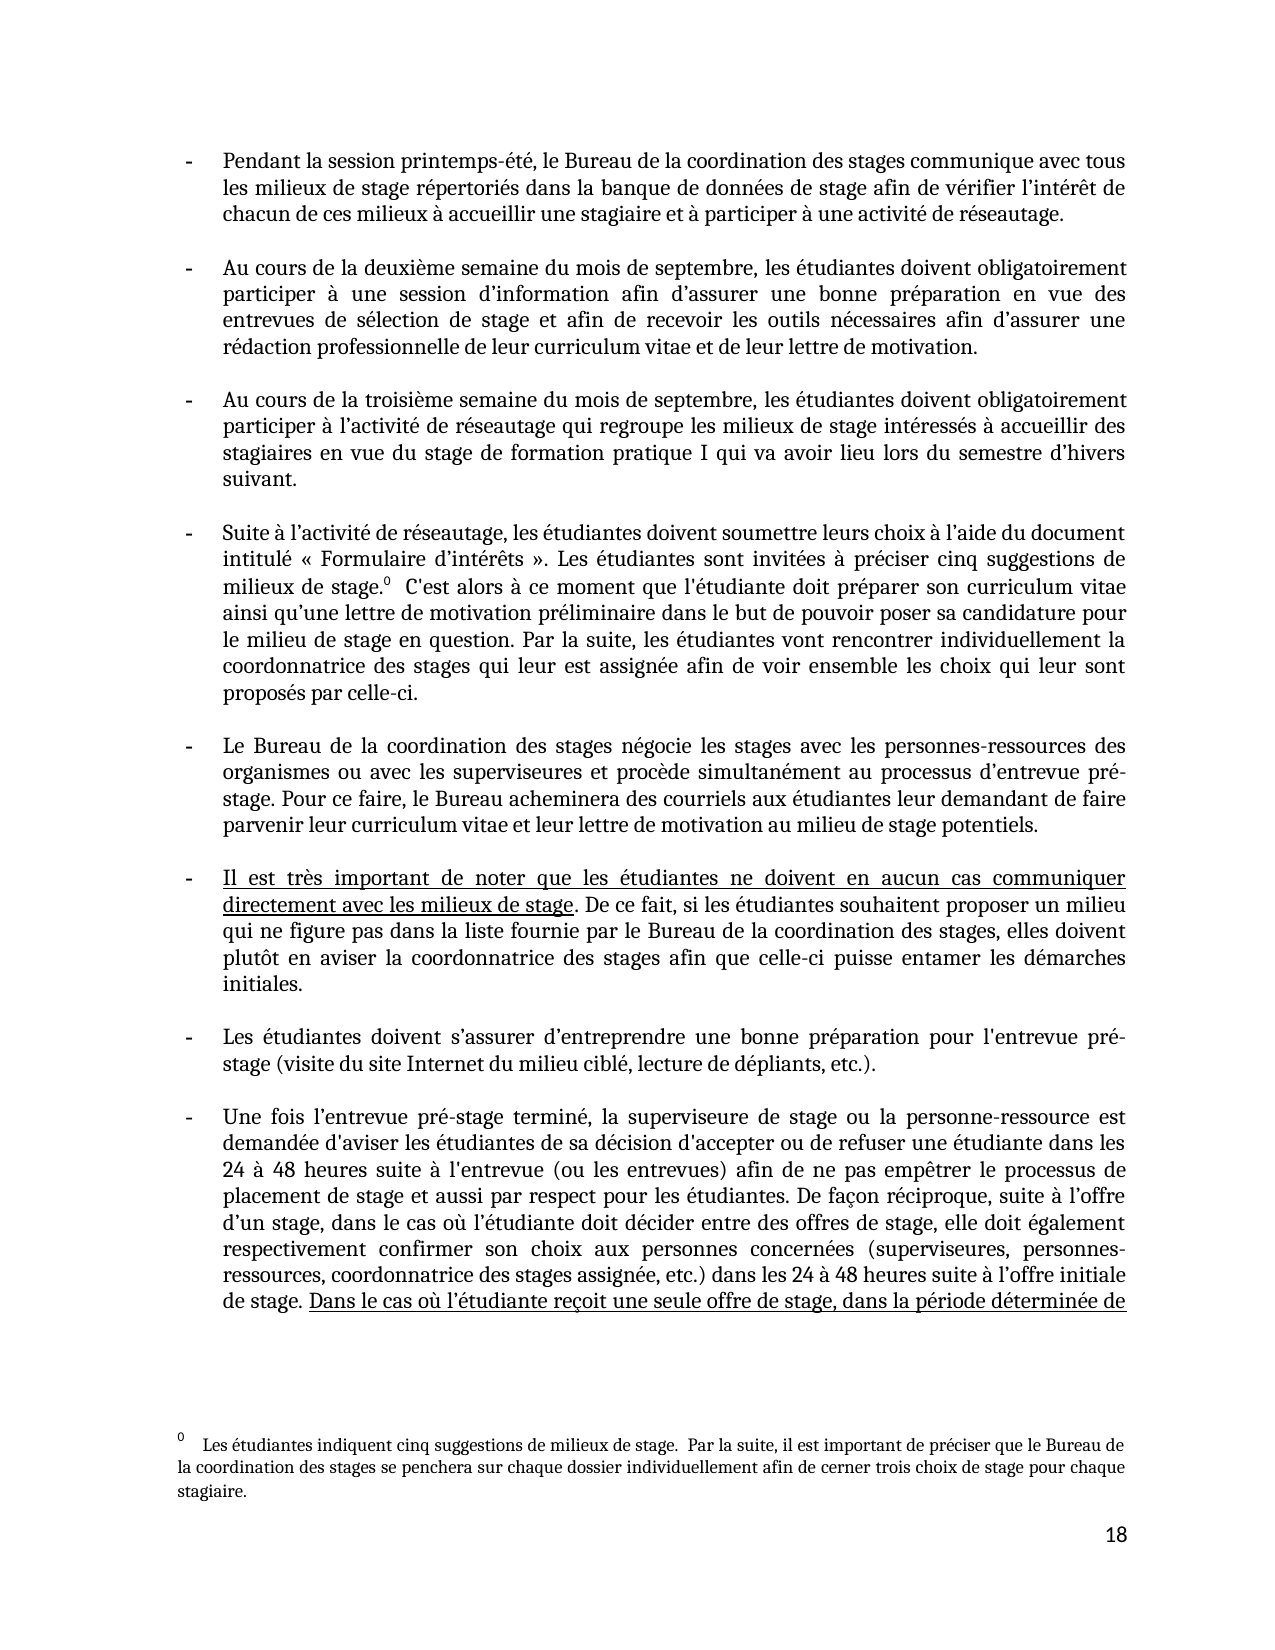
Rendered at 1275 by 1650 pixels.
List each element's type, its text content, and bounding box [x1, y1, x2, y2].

list Les étudiantes doivent s’assurer d’entreprendre une bonne préparation pour l'entrevue pré-stage (visite du site Internet du milieu ciblé, lecture de dépliants, etc.). [185, 1023, 1127, 1077]
list Pendant la session printemps-été, le Bureau de la coordination des stages communique avec tous les milieux de stage répertoriés dans la banque de données de stage afin de vérifier l’intérêt de chacun de ces milieux à accueillir une stagiaire et à participer à une activité de réseautage. [185, 148, 1127, 227]
list Au cours de la troisième semaine du mois de septembre, les étudiantes doivent obligatoirement participer à l’activité de réseautage qui regroupe les milieux de stage intéressés à accueillir des stagiaires en vue du stage de formation pratique I qui va avoir lieu lors du semestre d’hivers suivant. [185, 386, 1127, 492]
list Suite à l’activité de réseautage, les étudiantes doivent soumettre leurs choix à l’aide du document intitulé « Formulaire d’intérêts ». Les étudiantes sont invitées à préciser cinq suggestions de milieux de stage. C'est alors à ce moment que l'étudiante doit préparer son curriculum vitae ainsi qu’une lettre de motivation préliminaire dans le but de pouvoir poser sa candidature pour le milieu de stage en question. Par la suite, les étudiantes vont rencontrer individuellement la coordonnatrice des stages qui leur est assignée afin de voir ensemble les choix qui leur sont proposés par celle-ci. [185, 519, 1127, 706]
list Il est très important de noter que les étudiantes ne doivent en aucun cas communiquer directement avec les milieux de stage. De ce fait, si les étudiantes souhaitent proposer un milieu qui ne figure pas dans la liste fournie par le Bureau de la coordination des stages, elles doivent plutôt en aviser la coordonnatrice des stages afin que celle-ci puisse entamer les démarches initiales. [185, 864, 1127, 997]
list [185, 1103, 1127, 1343]
list Le Bureau de la coordination des stages négocie les stages avec les personnes-ressources des organismes ou avec les superviseures et procède simultanément au processus d’entrevue pré-stage. Pour ce faire, le Bureau acheminera des courriels aux étudiantes leur demandant de faire parvenir leur curriculum vitae et leur lettre de motivation au milieu de stage potentiels. [185, 732, 1127, 838]
list Au cours de la deuxième semaine du mois de septembre, les étudiantes doivent obligatoirement participer à une session d’information afin d’assurer une bonne préparation en vue des entrevues de sélection de stage et afin de recevoir les outils nécessaires afin d’assurer une rédaction professionnelle de leur curriculum vitae et de leur lettre de motivation. [185, 254, 1127, 360]
